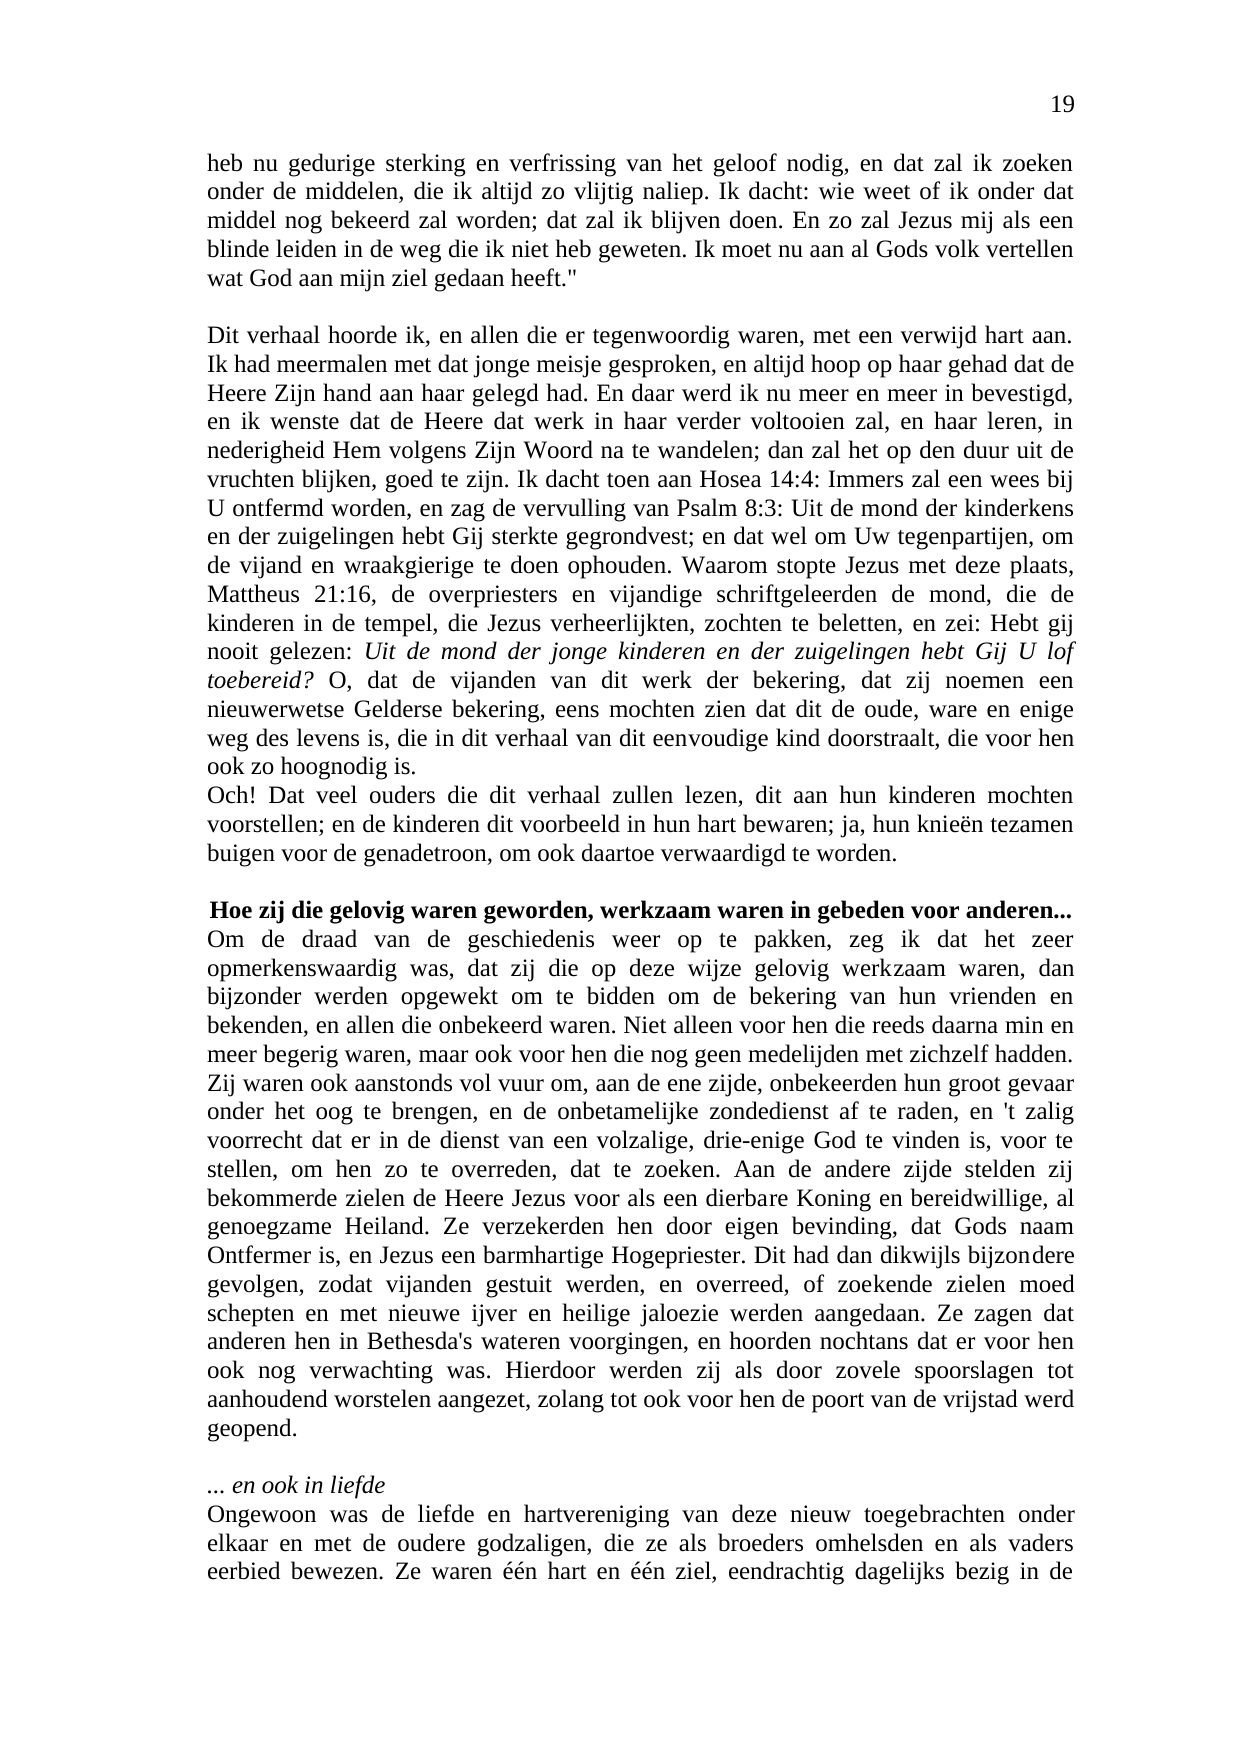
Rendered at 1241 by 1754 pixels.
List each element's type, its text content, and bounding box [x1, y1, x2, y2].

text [207, 1499, 1075, 1585]
text Om de draad van de geschiedenis weer op te pakken, zeg ik dat het zeer opmerkenswaardig was, dat zij die op deze wijze gelovig werkzaam waren, dan bijzonder werden opgewekt om te bidden om de bekering van hun vrienden en bekenden, en allen die onbekeerd waren. Niet alleen voor hen die reeds daarna min en meer begerig waren, maar ook voor hen die nog geen medelijden met zichzelf hadden. Zij waren ook aanstonds vol vuur om, aan de ene zijde, onbekeerden hun groot gevaar onder het oog te brengen, en de onbetamelijke zondedienst af te raden, en 't zalig voorrecht dat er in de dienst van een volzalige, drie-enige God te vinden is, voor te stellen, om hen zo te overreden, dat te zoeken. Aan de andere zijde stelden zij bekommerde zielen de Heere Jezus voor als een dierbare Koning en bereidwillige, al genoegzame Heiland. Ze verzekerden hen door eigen bevinding, dat Gods naam Ontfermer is, en Jezus een barmhartige Hogepriester. Dit had dan dikwijls bijzondere gevolgen, zodat vijanden gestuit werden, en overreed, of zoekende zielen moed schepten en met nieuwe ijver en heilige jaloezie werden aangedaan. Ze zagen dat anderen hen in Bethesda's wateren voorgingen, en hoorden nochtans dat er voor hen ook nog verwachting was. Hierdoor werden zij als door zovele spoorslagen tot aanhoudend worstelen aangezet, zolang tot ook voor hen de poort van de vrijstad werd geopend. [207, 924, 1075, 1441]
text Hoe zij die gelovig waren geworden, werkzaam waren in gebeden voor anderen... [207, 895, 1075, 924]
text Och! Dat veel ouders die dit verhaal zullen lezen, dit aan hun kinderen mochten voorstellen; en de kinderen dit voorbeeld in hun hart bewaren; ja, hun knieën tezamen buigen voor de genadetroon, om ook daartoe verwaardigd te worden. [207, 780, 1075, 866]
text ... en ook in liefde [207, 1470, 1075, 1499]
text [207, 148, 1075, 291]
text Dit verhaal hoorde ik, en allen die er tegenwoordig waren, met een verwijd hart aan. Ik had meermalen met dat jonge meisje gesproken, en altijd hoop op haar gehad dat de Heere Zijn hand aan haar gelegd had. En daar werd ik nu meer en meer in bevestigd, en ik wenste dat de Heere dat werk in haar verder voltooien zal, en haar leren, in nederigheid Hem volgens Zijn Woord na te wandelen; dan zal het op den duur uit de vruchten blijken, goed te zijn. Ik dacht toen aan Hosea 14:4: Immers zal een wees bij U ontfermd worden, en zag de vervulling van Psalm 8:3: Uit de mond der kinderkens en der zuigelingen hebt Gij sterkte gegrondvest; en dat wel om Uw tegenpartijen, om de vijand en wraakgierige te doen ophouden. Waarom stopte Jezus met deze plaats, Mattheus 21:16, de overpriesters en vijandige schriftgeleerden de mond, die de kinderen in de tempel, die Jezus verheerlijkten, zochten te beletten, en zei: Hebt gij nooit gelezen: Uit de mond der jonge kinderen en der zuigelingen hebt Gij U lof toebereid? O, dat de vijanden van dit werk der bekering, dat zij noemen een nieuwerwetse Gelderse bekering, eens mochten zien dat dit de oude, ware en enige weg des levens is, die in dit verhaal van dit eenvoudige kind doorstraalt, die voor hen ook zo hoognodig is. [207, 320, 1075, 780]
